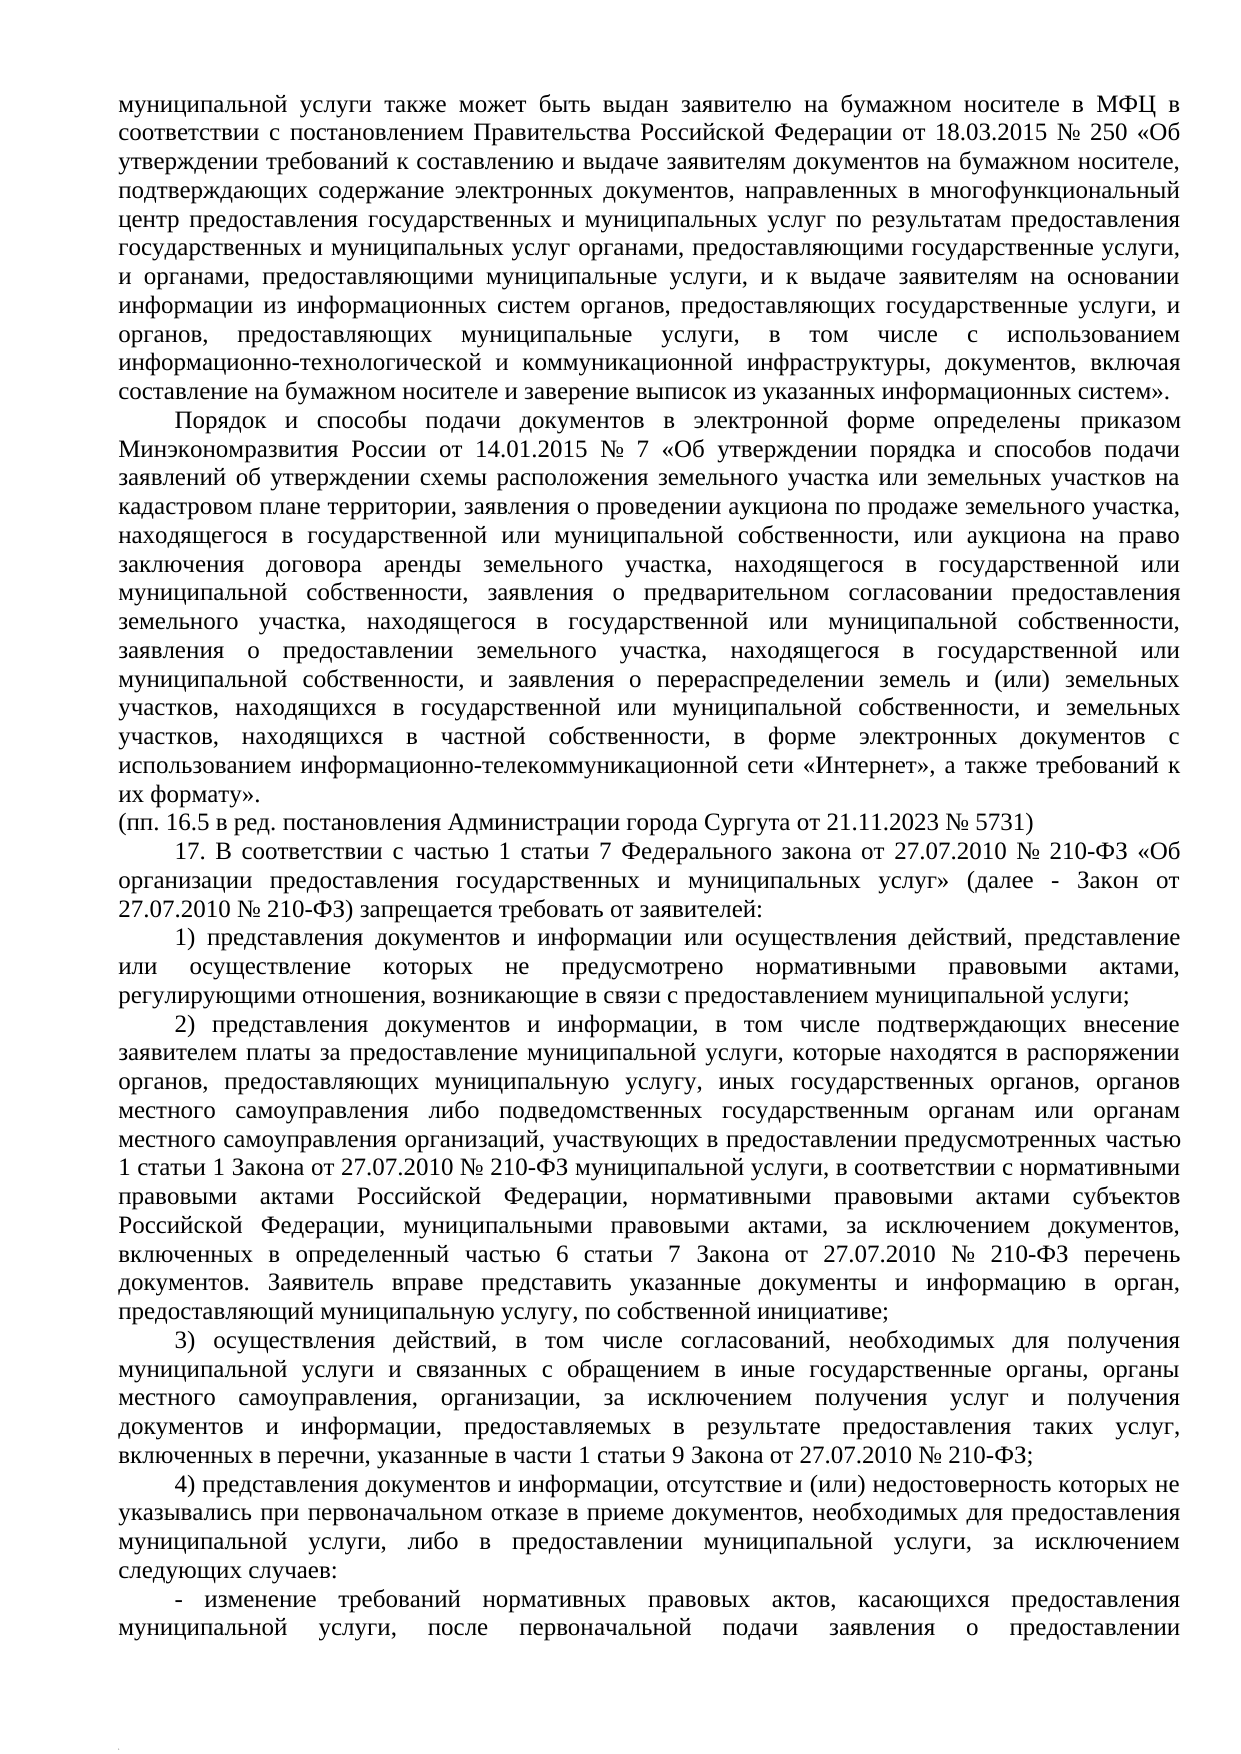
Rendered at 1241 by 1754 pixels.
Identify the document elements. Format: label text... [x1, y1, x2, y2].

text (пп. 16.5 в ред. постановления Администрации города Сургута от 21.11.2023 № 5731) [118, 807, 1181, 836]
text Порядок и способы подачи документов в электронной форме определены приказом Минэкономразвития России от 14.01.2015 № 7 «Об утверждении порядка и способов подачи заявлений об утверждении схемы расположения земельного участка или земельных участков на кадастровом плане территории, заявления о проведении аукциона по продаже земельного участка, находящегося в государственной или муниципальной собственности, или аукциона на право заключения договора аренды земельного участка, находящегося в государственной или муниципальной собственности, заявления о предварительном согласовании предоставления земельного участка, находящегося в государственной или муниципальной собственности, заявления о предоставлении земельного участка, находящегося в государственной или муниципальной собственности, и заявления о перераспределении земель и (или) земельных участков, находящихся в государственной или муниципальной собственности, и земельных участков, находящихся в частной собственности, в форме электронных документов с использованием информационно-телекоммуникационной сети «Интернет», а также требований к их формату». [118, 405, 1181, 807]
text 2) представления документов и информации, в том числе подтверждающих внесение заявителем платы за предоставление муниципальной услуги, которые находятся в распоряжении органов, предоставляющих муниципальную услугу, иных государственных органов, органов местного самоуправления либо подведомственных государственным органам или органам местного самоуправления организаций, участвующих в предоставлении предусмотренных частью 1 статьи 1 Закона от 27.07.2010 № 210-ФЗ муниципальной услуги, в соответствии с нормативными правовыми актами Российской Федерации, нормативными правовыми актами субъектов Российской Федерации, муниципальными правовыми актами, за исключением документов, включенных в определенный частью 6 статьи 7 Закона от 27.07.2010 № 210-ФЗ перечень документов. Заявитель вправе представить указанные документы и информацию в орган, предоставляющий муниципальную услугу, по собственной инициативе; [118, 1009, 1181, 1325]
text 1) представления документов и информации или осуществления действий, представление или осуществление которых не предусмотрено нормативными правовыми актами, регулирующими отношения, возникающие в связи с предоставлением муниципальной услуги; [118, 922, 1181, 1009]
text 3) осуществления действий, в том числе согласований, необходимых для получения муниципальной услуги и связанных с обращением в иные государственные органы, органы местного самоуправления, организации, за исключением получения услуг и получения документов и информации, предоставляемых в результате предоставления таких услуг, включенных в перечни, указанные в части 1 статьи 9 Закона от 27.07.2010 № 210-ФЗ; [118, 1325, 1181, 1469]
text 17. В соответствии с частью 1 статьи 7 Федерального закона от 27.07.2010 № 210-ФЗ «Об организации предоставления государственных и муниципальных услуг» (далее - Закон от 27.07.2010 № 210-ФЗ) запрещается требовать от заявителей: [118, 836, 1181, 922]
text 4) представления документов и информации, отсутствие и (или) недостоверность которых не указывались при первоначальном отказе в приеме документов, необходимых для предоставления муниципальной услуги, либо в предоставлении муниципальной услуги, за исключением следующих случаев: [118, 1469, 1181, 1584]
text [118, 1584, 1181, 1641]
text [118, 89, 1181, 405]
